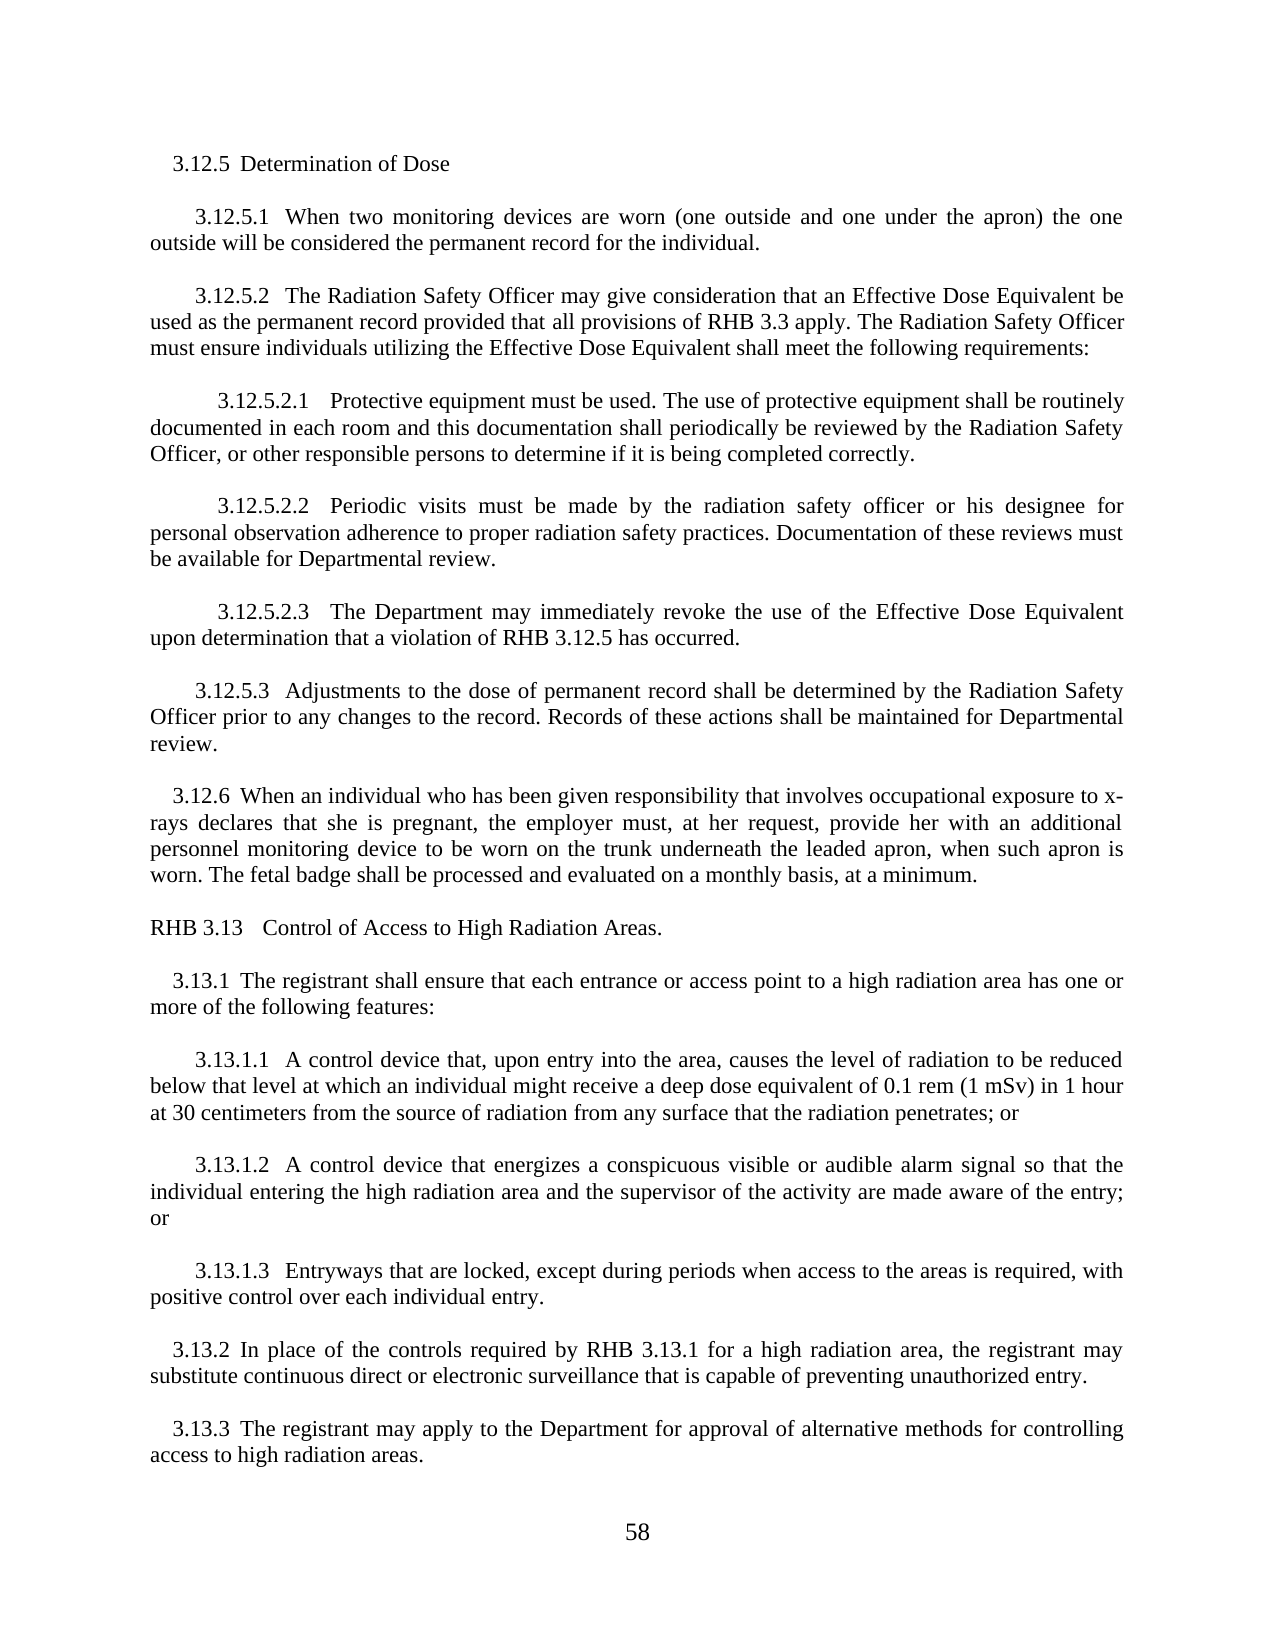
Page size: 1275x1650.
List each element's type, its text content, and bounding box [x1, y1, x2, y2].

text 3.12.5.2.3 The Department may immediately revoke the use of the Effective Dose Equivalent upon determination that a violation of RHB 3.12.5 has occurred. [150, 598, 1125, 651]
text 3.13.2 In place of the controls required by RHB 3.13.1 for a high radiation area, the registrant may substitute continuous direct or electronic surveillance that is capable of preventing unauthorized entry. [150, 1336, 1125, 1389]
text 3.12.5.2.1 Protective equipment must be used. The use of protective equipment shall be routinely documented in each room and this documentation shall periodically be reviewed by the Radiation Safety Officer, or other responsible persons to determine if it is being completed correctly. [150, 387, 1125, 466]
text 3.13.1 The registrant shall ensure that each entrance or access point to a high radiation area has one or more of the following features: [150, 967, 1125, 1020]
text 3.13.1.2 A control device that energizes a conspicuous visible or audible alarm signal so that the individual entering the high radiation area and the supervisor of the activity are made aware of the entry; or [150, 1151, 1125, 1231]
text 3.12.6 When an individual who has been given responsibility that involves occupational exposure to x-rays declares that she is pregnant, the employer must, at her request, provide her with an additional personnel monitoring device to be worn on the trunk underneath the leaded apron, when such apron is worn. The fetal badge shall be processed and evaluated on a monthly basis, at a minimum. [150, 782, 1125, 888]
text 3.12.5.3 Adjustments to the dose of permanent record shall be determined by the Radiation Safety Officer prior to any changes to the record. Records of these actions shall be maintained for Departmental review. [150, 677, 1125, 756]
text 3.13.3 The registrant may apply to the Department for approval of alternative methods for controlling access to high radiation areas. [150, 1415, 1125, 1468]
text 3.12.5.2 The Radiation Safety Officer may give consideration that an Effective Dose Equivalent be used as the permanent record provided that all provisions of RHB 3.3 apply. The Radiation Safety Officer must ensure individuals utilizing the Effective Dose Equivalent shall meet the following requirements: [150, 282, 1125, 361]
text 3.12.5.2.2 Periodic visits must be made by the radiation safety officer or his designee for personal observation adherence to proper radiation safety practices. Documentation of these reviews must be available for Departmental review. [150, 493, 1125, 572]
text 3.12.5.1 When two monitoring devices are worn (one outside and one under the apron) the one outside will be considered the permanent record for the individual. [150, 203, 1125, 255]
text RHB 3.13 Control of Access to High Radiation Areas. [150, 914, 1125, 941]
text 3.13.1.1 A control device that, upon entry into the area, causes the level of radiation to be reduced below that level at which an individual might receive a deep dose equivalent of 0.1 rem (1 mSv) in 1 hour at 30 centimeters from the source of radiation from any surface that the radiation penetrates; or [150, 1046, 1125, 1125]
text 3.13.1.3 Entryways that are locked, except during periods when access to the areas is required, with positive control over each individual entry. [150, 1257, 1125, 1309]
text 3.12.5 Determination of Dose [150, 150, 1125, 176]
